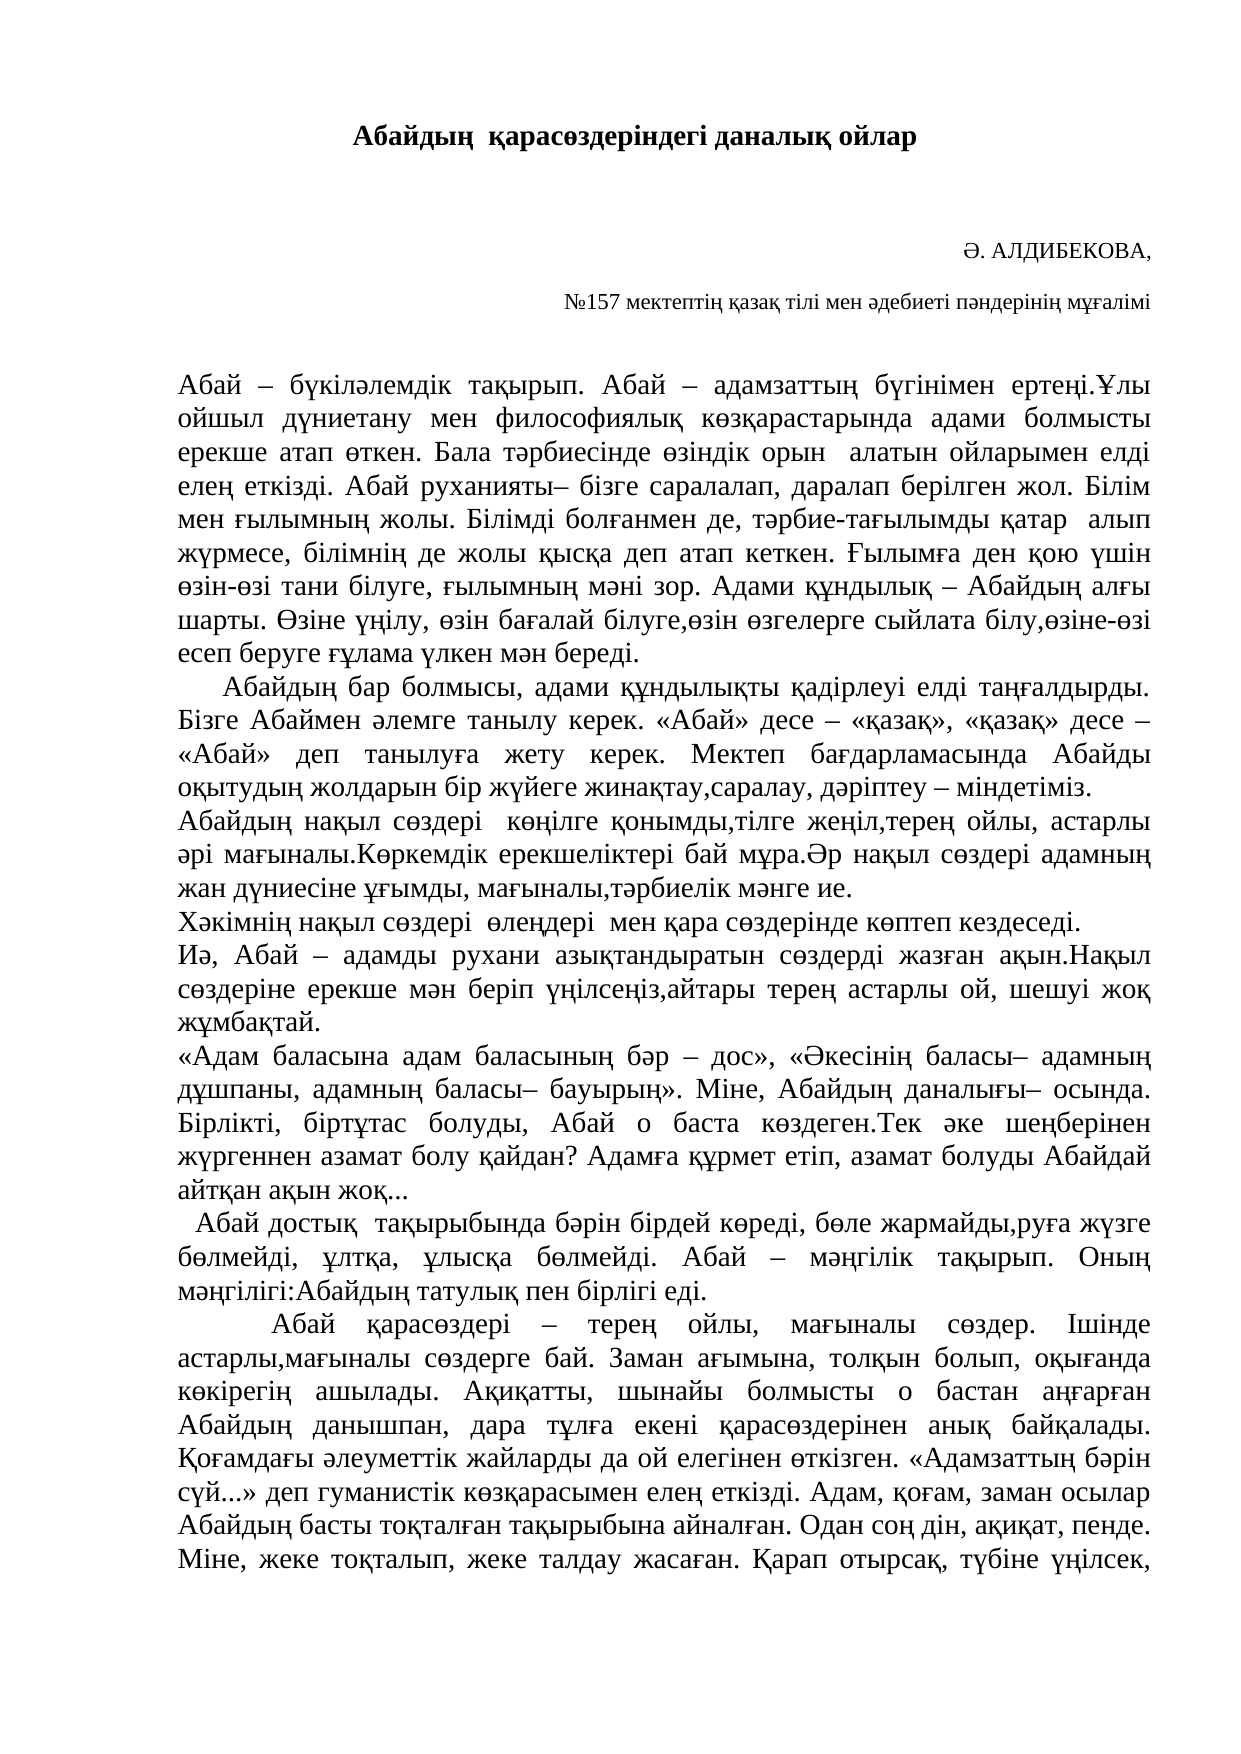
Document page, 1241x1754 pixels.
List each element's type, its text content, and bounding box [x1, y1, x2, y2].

text Иә, Абай – адамды рухани азықтандыратын сөздерді жазған ақын.Нақыл сөздеріне ерекше мән беріп үңілсеңіз,айтары терең астарлы ой, шешуі жоқ жұмбақтай. [177, 937, 1152, 1038]
text «Адам баласына адам баласының бәр – дос», «Әкесінің баласы– адамның дұшпаны, адамның баласы– бауырың». Міне, Абайдың даналығы– осында. Бірлікті, біртұтас болуды, Абай о баста көздеген.Тек әке шеңберінен жүргеннен азамат болу қайдан? Адамға құрмет етіп, азамат болуды Абайдай айтқан ақын жоқ... [177, 1038, 1152, 1206]
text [177, 1306, 1152, 1574]
text Ә. АЛДИБЕКОВА, [177, 237, 1152, 263]
text Абайдың нақыл сөздері көңілге қонымды,тілге жеңіл,терең ойлы, астарлы әрі мағыналы.Көркемдік ерекшеліктері бай мұра.Әр нақыл сөздері адамның жан дүниесіне ұғымды, мағыналы,тәрбиелік мәнге ие. [177, 803, 1152, 904]
text Абайдың қарасөздеріндегі даналық ойлар [177, 118, 1152, 152]
text Абай – бүкіләлемдік тақырып. Абай – адамзаттың бүгінімен ертеңі.Ұлы ойшыл дүниетану мен философиялық көзқарастарында адами болмысты ерекше атап өткен. Бала тәрбиесінде өзіндік орын алатын ойларымен елді елең еткізді. Абай руханияты– бізге саралалап, даралап берілген жол. Білім мен ғылымның жолы. Білімді болғанмен де, тәрбие-тағылымды қатар алып жүрмесе, білімнің де жолы қысқа деп атап кеткен. Ғылымға ден қою үшін өзін-өзі тани білуге, ғылымның мәні зор. Адами құндылық – Абайдың алғы шарты. Өзіне үңілу, өзін бағалай білуге,өзін өзгелерге сыйлата білу,өзіне-өзі есеп беруге ғұлама үлкен мән береді. [177, 367, 1152, 669]
text Абай достық тақырыбында бәрін бірдей көреді, бөле жармайды,руға жүзге бөлмейді, ұлтқа, ұлысқа бөлмейді. Абай – мәңгілік тақырып. Оның мәңгілігі:Абайдың татулық пен бірлігі еді. [177, 1206, 1152, 1306]
text Хәкімнің нақыл сөздері өлеңдері мен қара сөздерінде көптеп кездеседі. [177, 904, 1152, 937]
text Абайдың бар болмысы, адами құндылықты қадірлеуі елді таңғалдырды. Бізге Абаймен әлемге танылу керек. «Абай» десе – «қазақ», «қазақ» десе – «Абай» деп танылуға жету керек. Мектеп бағдарламасында Абайды оқытудың жолдарын бір жүйеге жинақтау,саралау, дәріптеу – міндетіміз. [177, 669, 1152, 803]
text №157 мектептің қазақ тілі мен әдебиеті пәндерінің мұғалімі [177, 288, 1152, 314]
